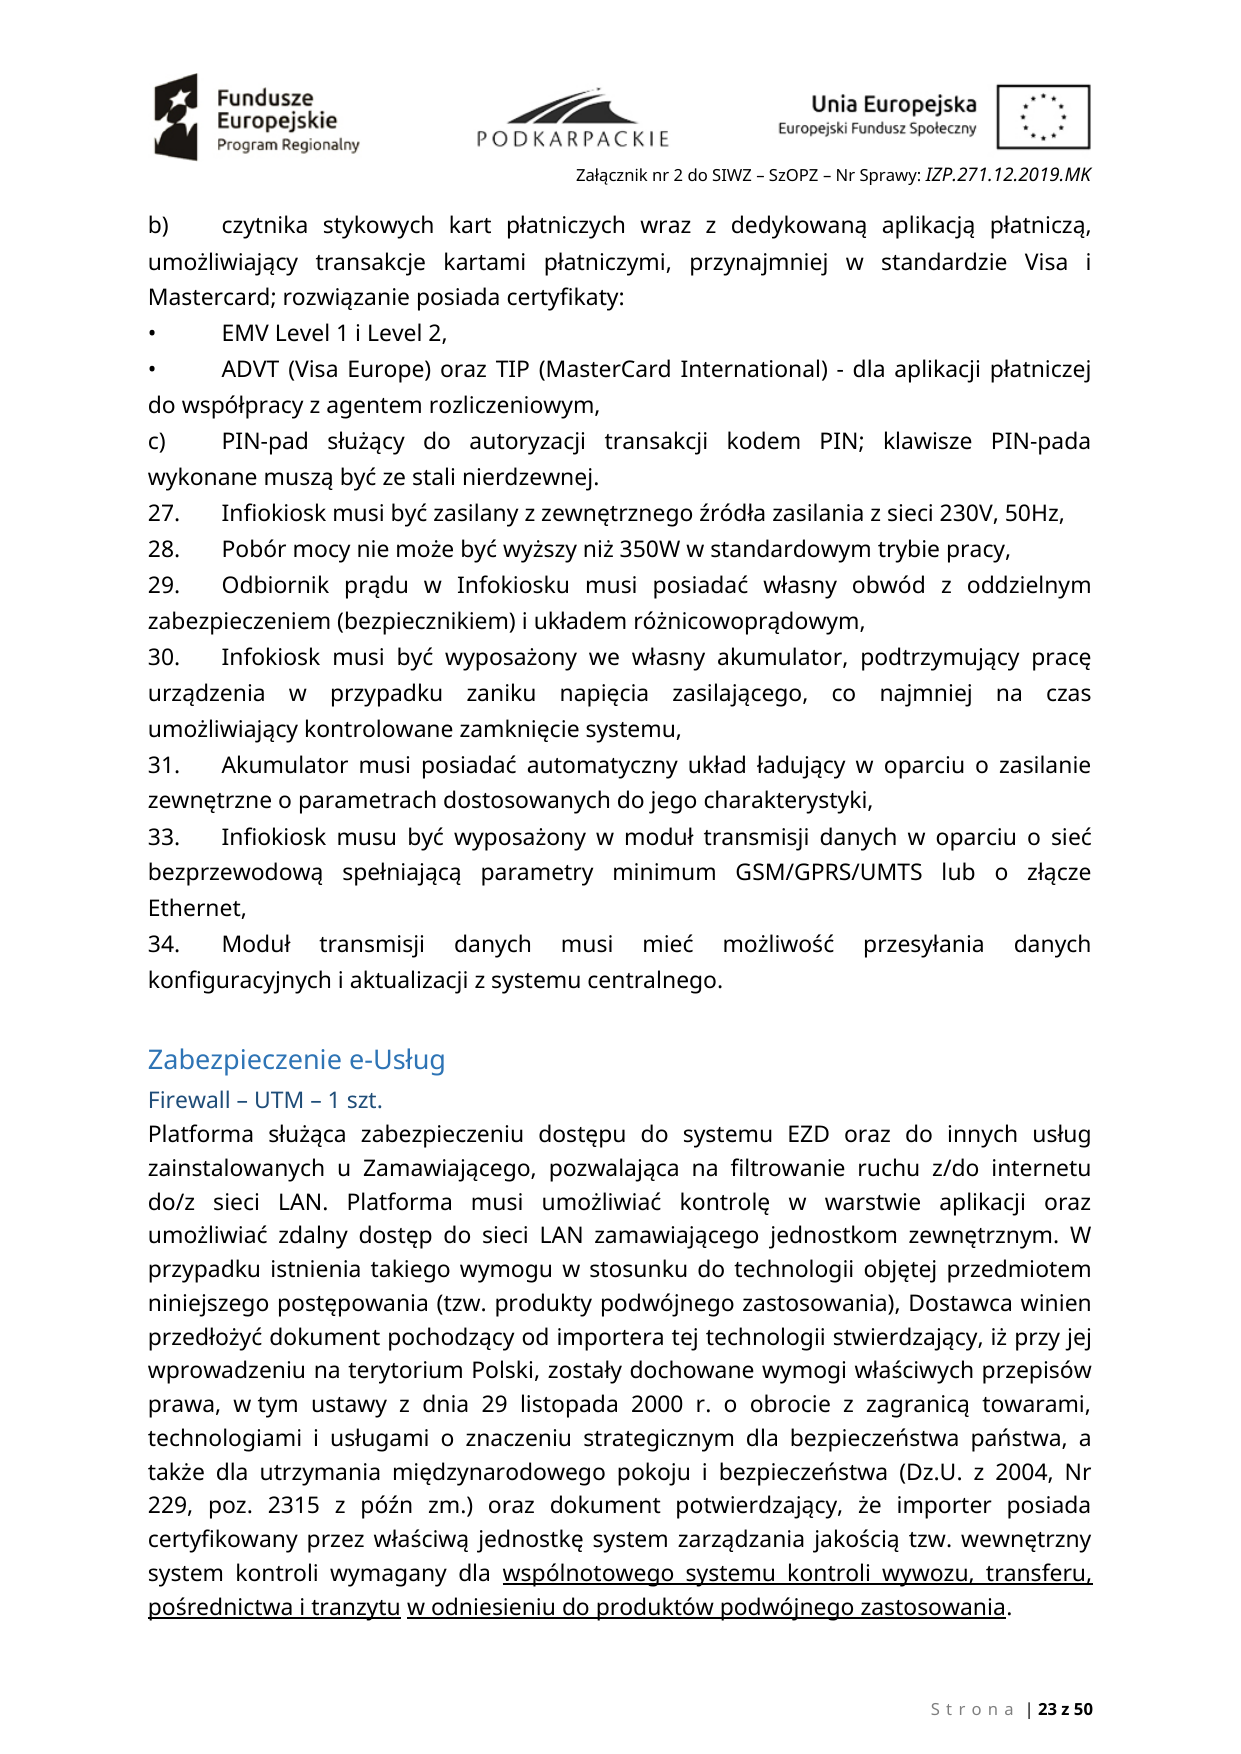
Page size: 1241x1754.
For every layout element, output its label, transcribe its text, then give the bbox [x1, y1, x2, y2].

text 28. Pobór mocy nie może być wyższy niż 350W w standardowym trybie pracy, [148, 533, 1093, 564]
picture [147, 73, 1093, 162]
text 33. Infiokiosk musu być wyposażony w moduł transmisji danych w oparciu o sieć bezprzewodową spełniającą parametry minimum GSM/GPRS/UMTS lub o złącze Ethernet, [148, 820, 1093, 923]
text 29. Odbiornik prądu w Infokiosku musi posiadać własny obwód z oddzielnym zabezpieczeniem (bezpiecznikiem) i układem różnicowoprądowym, [148, 569, 1093, 636]
text b) czytnika stykowych kart płatniczych wraz z dedykowaną aplikacją płatniczą, umożliwiający transakcje kartami płatniczymi, przynajmniej w standardzie Visa i Mastercard; rozwiązanie posiada certyfikaty: [148, 209, 1093, 313]
subtitle Zabezpieczenie e-Usług [148, 1040, 1093, 1077]
subtitle Firewall – UTM – 1 szt. [148, 1084, 1093, 1115]
text 30. Infokiosk musi być wyposażony we własny akumulator, podtrzymujący pracę urządzenia w przypadku zaniku napięcia zasilającego, co najmniej na czas umożliwiający kontrolowane zamknięcie systemu, [148, 641, 1093, 744]
text 34. Moduł transmisji danych musi mieć możliwość przesyłania danych konfiguracyjnych i aktualizacji z systemu centralnego. [148, 928, 1093, 995]
text • ADVT (Visa Europe) oraz TIP (MasterCard International) - dla aplikacji płatniczej do współpracy z agentem rozliczeniowym, [148, 353, 1093, 420]
text c) PIN-pad służący do autoryzacji transakcji kodem PIN; klawisze PIN-pada wykonane muszą być ze stali nierdzewnej. [148, 425, 1093, 492]
text • EMV Level 1 i Level 2, [148, 317, 1093, 348]
text Platforma służąca zabezpieczeniu dostępu do systemu EZD oraz do innych usług zainstalowanych u Zamawiającego, pozwalająca na filtrowanie ruchu z/do internetu do/z sieci LAN. Platforma musi umożliwiać kontrolę w warstwie aplikacji oraz umożliwiać zdalny dostęp do sieci LAN zamawiającego jednostkom zewnętrznym. W przypadku istnienia takiego wymogu w stosunku do technologii objętej przedmiotem niniejszego postępowania (tzw. produkty podwójnego zastosowania), Dostawca winien przedłożyć dokument pochodzący od importera tej technologii stwierdzający, iż przy jej wprowadzeniu na terytorium Polski, zostały dochowane wymogi właściwych przepisów prawa, w tym ustawy z dnia 29 listopada 2000 r. o obrocie z zagranicą towarami, technologiami i usługami o znaczeniu strategicznym dla bezpieczeństwa państwa, a także dla utrzymania międzynarodowego pokoju i bezpieczeństwa (Dz.U. z 2004, Nr 229, poz. 2315 z późn zm.) oraz dokument potwierdzający, że importer posiada certyfikowany przez właściwą jednostkę system zarządzania jakością tzw. wewnętrzny system kontroli wymagany dla wspólnotowego systemu kontroli wywozu, transferu, pośrednictwa i tranzytu w odniesieniu do produktów podwójnego zastosowania. [148, 1118, 1093, 1622]
text 31. Akumulator musi posiadać automatyczny układ ładujący w oparciu o zasilanie zewnętrzne o parametrach dostosowanych do jego charakterystyki, [148, 748, 1093, 816]
text 27. Infiokiosk musi być zasilany z zewnętrznego źródła zasilania z sieci 230V, 50Hz, [148, 497, 1093, 528]
